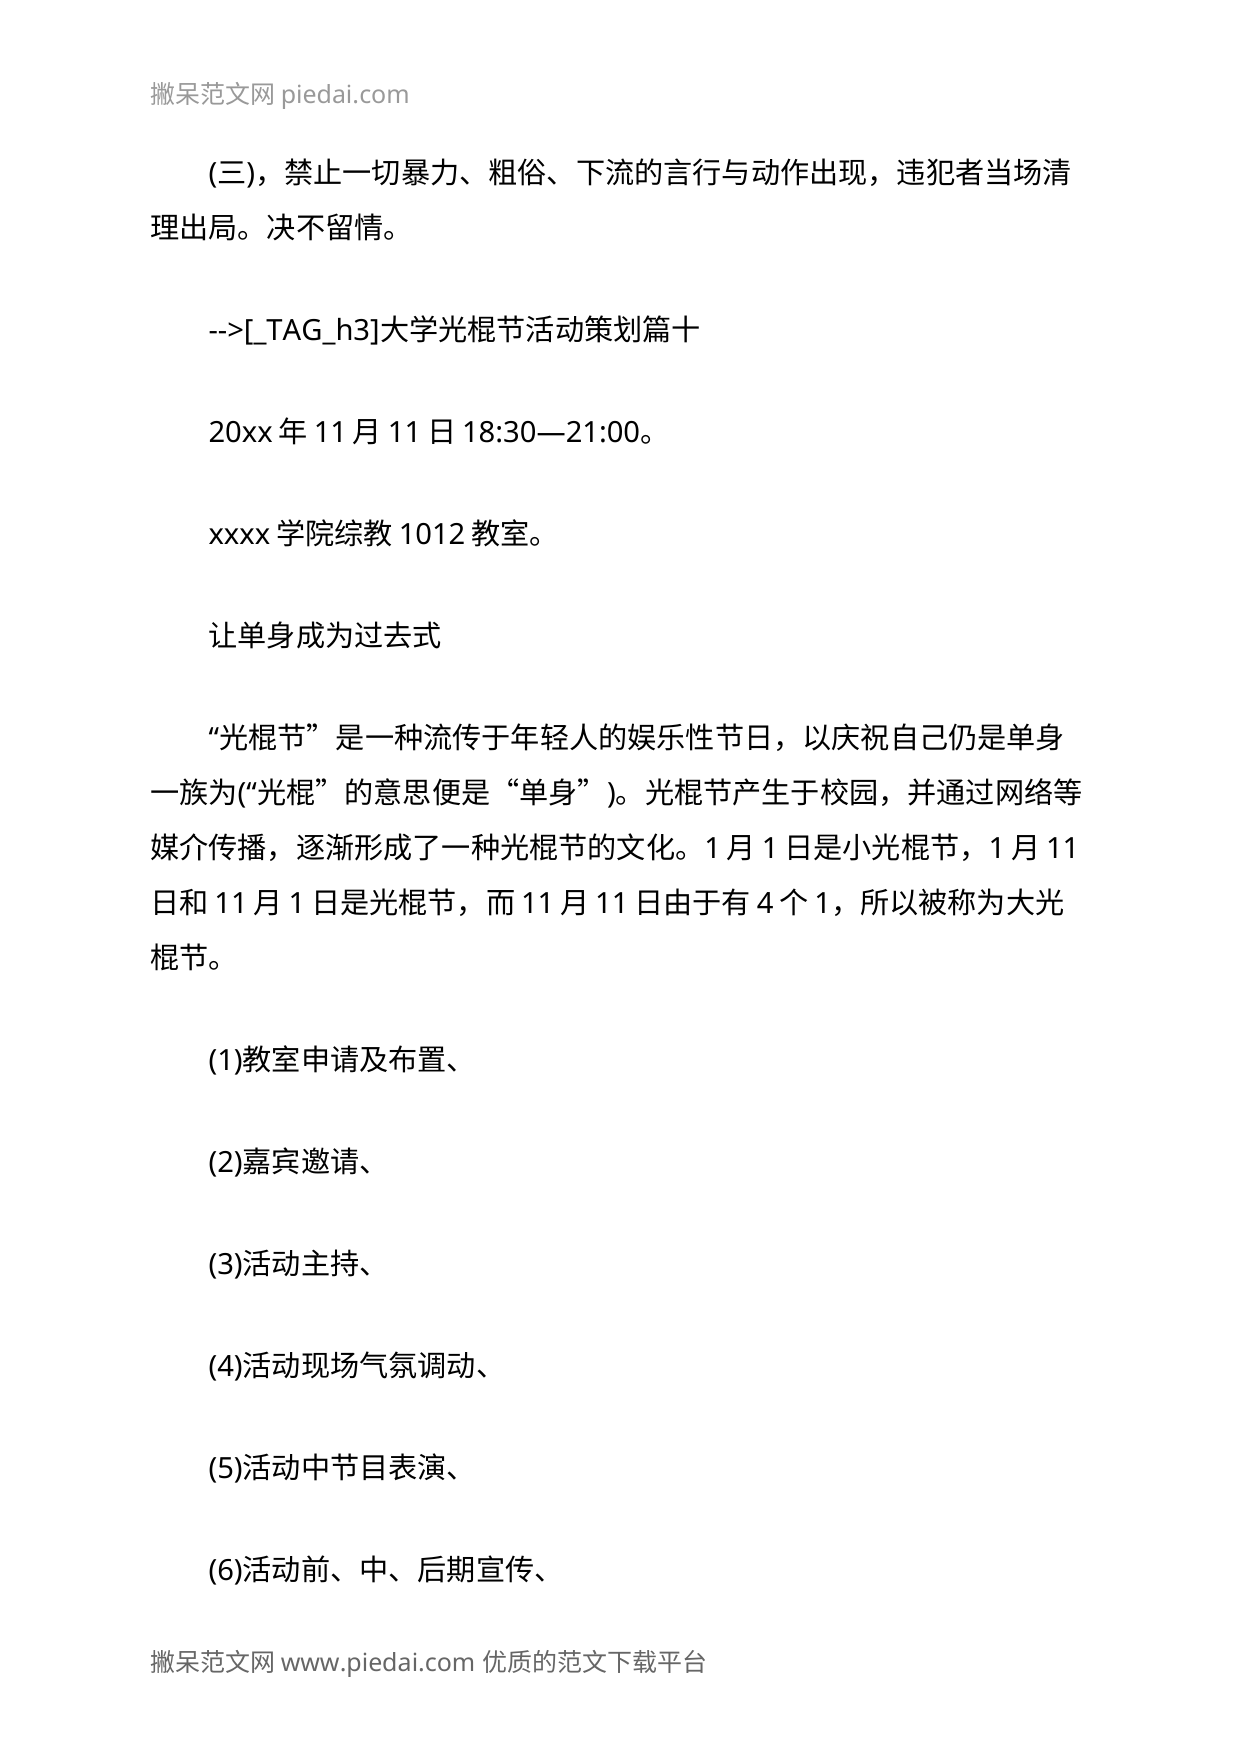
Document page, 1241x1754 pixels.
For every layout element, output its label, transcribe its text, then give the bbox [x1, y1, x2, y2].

text “光棍节”是一种流传于年轻人的娱乐性节日，以庆祝自己仍是单身一族为(“光棍”的意思便是“单身”)。光棍节产生于校园，并通过网络等媒介传播，逐渐形成了一种光棍节的文化。1月1日是小光棍节，1月11日和11月1日是光棍节，而11月11日由于有4个1，所以被称为大光棍节。 [150, 714, 1090, 977]
text xxxx学院综教1012教室。 [150, 511, 1090, 553]
text (三)，禁止一切暴力、粗俗、下流的言行与动作出现，违犯者当场清理出局。决不留情。 [150, 150, 1090, 247]
text 20xx年11月11日18:30―21:00。 [150, 409, 1090, 451]
text (4)活动现场气氛调动、 [150, 1342, 1090, 1384]
text (6)活动前、中、后期宣传、 [150, 1546, 1090, 1588]
text (2)嘉宾邀请、 [150, 1138, 1090, 1181]
text (5)活动中节目表演、 [150, 1444, 1090, 1487]
text (1)教室申请及布置、 [150, 1036, 1090, 1079]
text (3)活动主持、 [150, 1240, 1090, 1283]
text -->[_TAG_h3]大学光棍节活动策划篇十 [150, 307, 1090, 349]
text 让单身成为过去式 [150, 613, 1090, 655]
